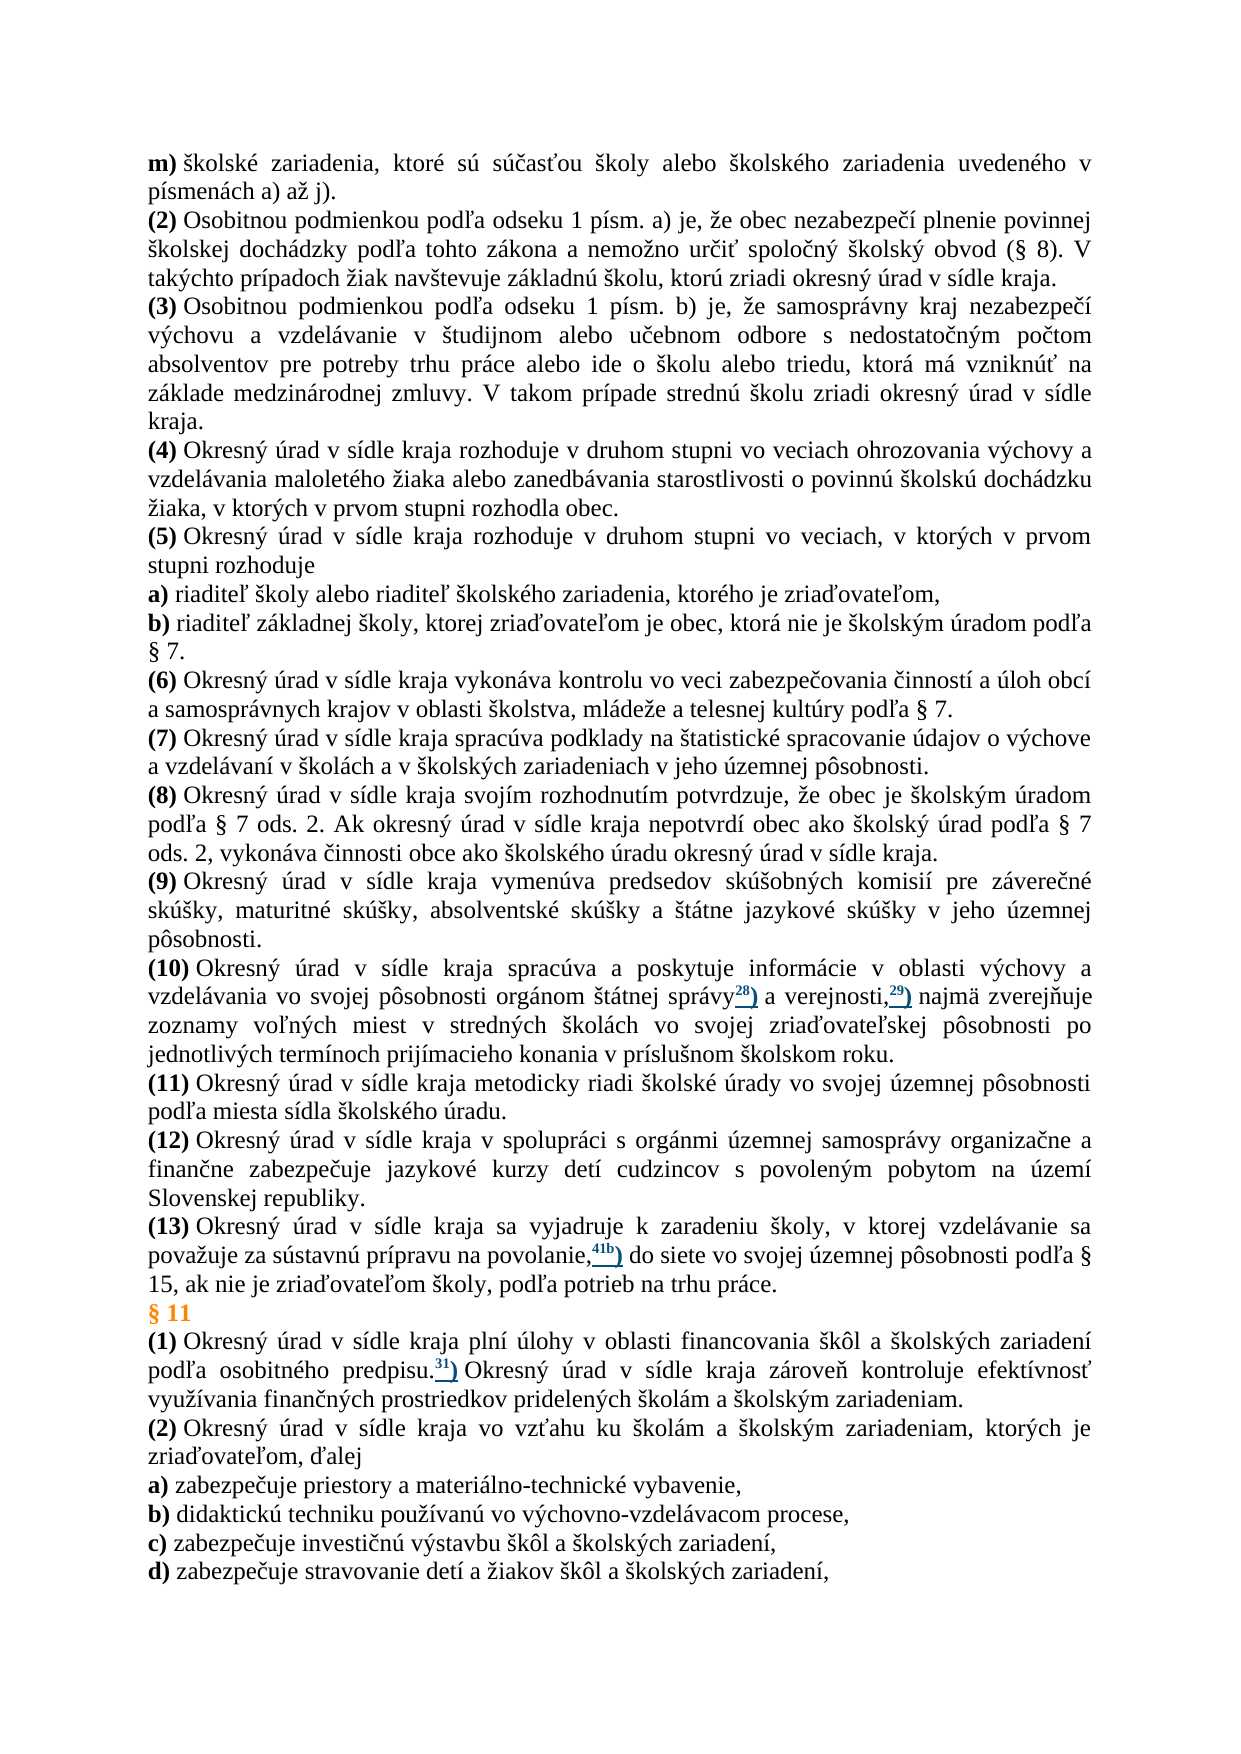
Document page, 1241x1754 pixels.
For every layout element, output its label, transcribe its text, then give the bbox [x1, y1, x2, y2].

text (3) Osobitnou podmienkou podľa odseku 1 písm. b) je, že samosprávny kraj nezabezpečí výchovu a vzdelávanie v študijnom alebo učebnom odbore s nedostatočným počtom absolventov pre potreby trhu práce alebo ide o školu alebo triedu, ktorá má vzniknúť na základe medzinárodnej zmluvy. V takom prípade strednú školu zriadi okresný úrad v sídle kraja. [148, 291, 1093, 435]
text (2) Okresný úrad v sídle kraja vo vzťahu ku školám a školským zariadeniam, ktorých je zriaďovateľom, ďalej [148, 1413, 1093, 1470]
text d) zabezpečuje stravovanie detí a žiakov škôl a školských zariadení, [148, 1556, 1093, 1585]
text (10) Okresný úrad v sídle kraja spracúva a poskytuje informácie v oblasti výchovy a vzdelávania vo svojej pôsobnosti orgánom štátnej správy28) a verejnosti,29) najmä zverejňuje zoznamy voľných miest v stredných školách vo svojej zriaďovateľskej pôsobnosti po jednotlivých termínoch prijímacieho konania v príslušnom školskom roku. [148, 953, 1093, 1068]
text (1) Okresný úrad v sídle kraja plní úlohy v oblasti financovania škôl a školských zariadení podľa osobitného predpisu.31) Okresný úrad v sídle kraja zároveň kontroluje efektívnosť využívania finančných prostriedkov pridelených školám a školským zariadeniam. [148, 1326, 1093, 1413]
text (12) Okresný úrad v sídle kraja v spolupráci s orgánmi územnej samosprávy organizačne a finančne zabezpečuje jazykové kurzy detí cudzincov s povoleným pobytom na území Slovenskej republiky. [148, 1125, 1093, 1211]
text (7) Okresný úrad v sídle kraja spracúva podklady na štatistické spracovanie údajov o výchove a vzdelávaní v školách a v školských zariadeniach v jeho územnej pôsobnosti. [148, 723, 1093, 780]
text b) didaktickú techniku používanú vo výchovno-vzdelávacom procese, [148, 1499, 1093, 1528]
text b) riaditeľ základnej školy, ktorej zriaďovateľom je obec, ktorá nie je školským úradom podľa § 7. [148, 608, 1093, 665]
text (8) Okresný úrad v sídle kraja svojím rozhodnutím potvrdzuje, že obec je školským úradom podľa § 7 ods. 2. Ak okresný úrad v sídle kraja nepotvrdí obec ako školský úrad podľa § 7 ods. 2, vykonáva činnosti obce ako školského úradu okresný úrad v sídle kraja. [148, 780, 1093, 866]
text a) riaditeľ školy alebo riaditeľ školského zariadenia, ktorého je zriaďovateľom, [148, 579, 1093, 608]
text (9) Okresný úrad v sídle kraja vymenúva predsedov skúšobných komisií pre záverečné skúšky, maturitné skúšky, absolventské skúšky a štátne jazykové skúšky v jeho územnej pôsobnosti. [148, 866, 1093, 953]
text (6) Okresný úrad v sídle kraja vykonáva kontrolu vo veci zabezpečovania činností a úloh obcí a samosprávnych krajov v oblasti školstva, mládeže a telesnej kultúry podľa § 7. [148, 665, 1093, 723]
text m) školské zariadenia, ktoré sú súčasťou školy alebo školského zariadenia uvedeného v písmenách a) až j). [148, 148, 1093, 205]
text a) zabezpečuje priestory a materiálno-technické vybavenie, [148, 1470, 1093, 1499]
text c) zabezpečuje investičnú výstavbu škôl a školských zariadení, [148, 1528, 1093, 1556]
text (13) Okresný úrad v sídle kraja sa vyjadruje k zaradeniu školy, v ktorej vzdelávanie sa považuje za sústavnú prípravu na povolanie,41b) do siete vo svojej územnej pôsobnosti podľa § 15, ak nie je zriaďovateľom školy, podľa potrieb na trhu práce. [148, 1211, 1093, 1298]
text (5) Okresný úrad v sídle kraja rozhoduje v druhom stupni vo veciach, v ktorých v prvom stupni rozhoduje [148, 521, 1093, 579]
text (2) Osobitnou podmienkou podľa odseku 1 písm. a) je, že obec nezabezpečí plnenie povinnej školskej dochádzky podľa tohto zákona a nemožno určiť spoločný školský obvod (§ 8). V takýchto prípadoch žiak navštevuje základnú školu, ktorú zriadi okresný úrad v sídle kraja. [148, 205, 1093, 291]
text (11) Okresný úrad v sídle kraja metodicky riadi školské úrady vo svojej územnej pôsobnosti podľa miesta sídla školského úradu. [148, 1068, 1093, 1125]
text (4) Okresný úrad v sídle kraja rozhoduje v druhom stupni vo veciach ohrozovania výchovy a vzdelávania maloletého žiaka alebo zanedbávania starostlivosti o povinnú školskú dochádzku žiaka, v ktorých v prvom stupni rozhodla obec. [148, 435, 1093, 521]
text § 11 [148, 1298, 1093, 1326]
